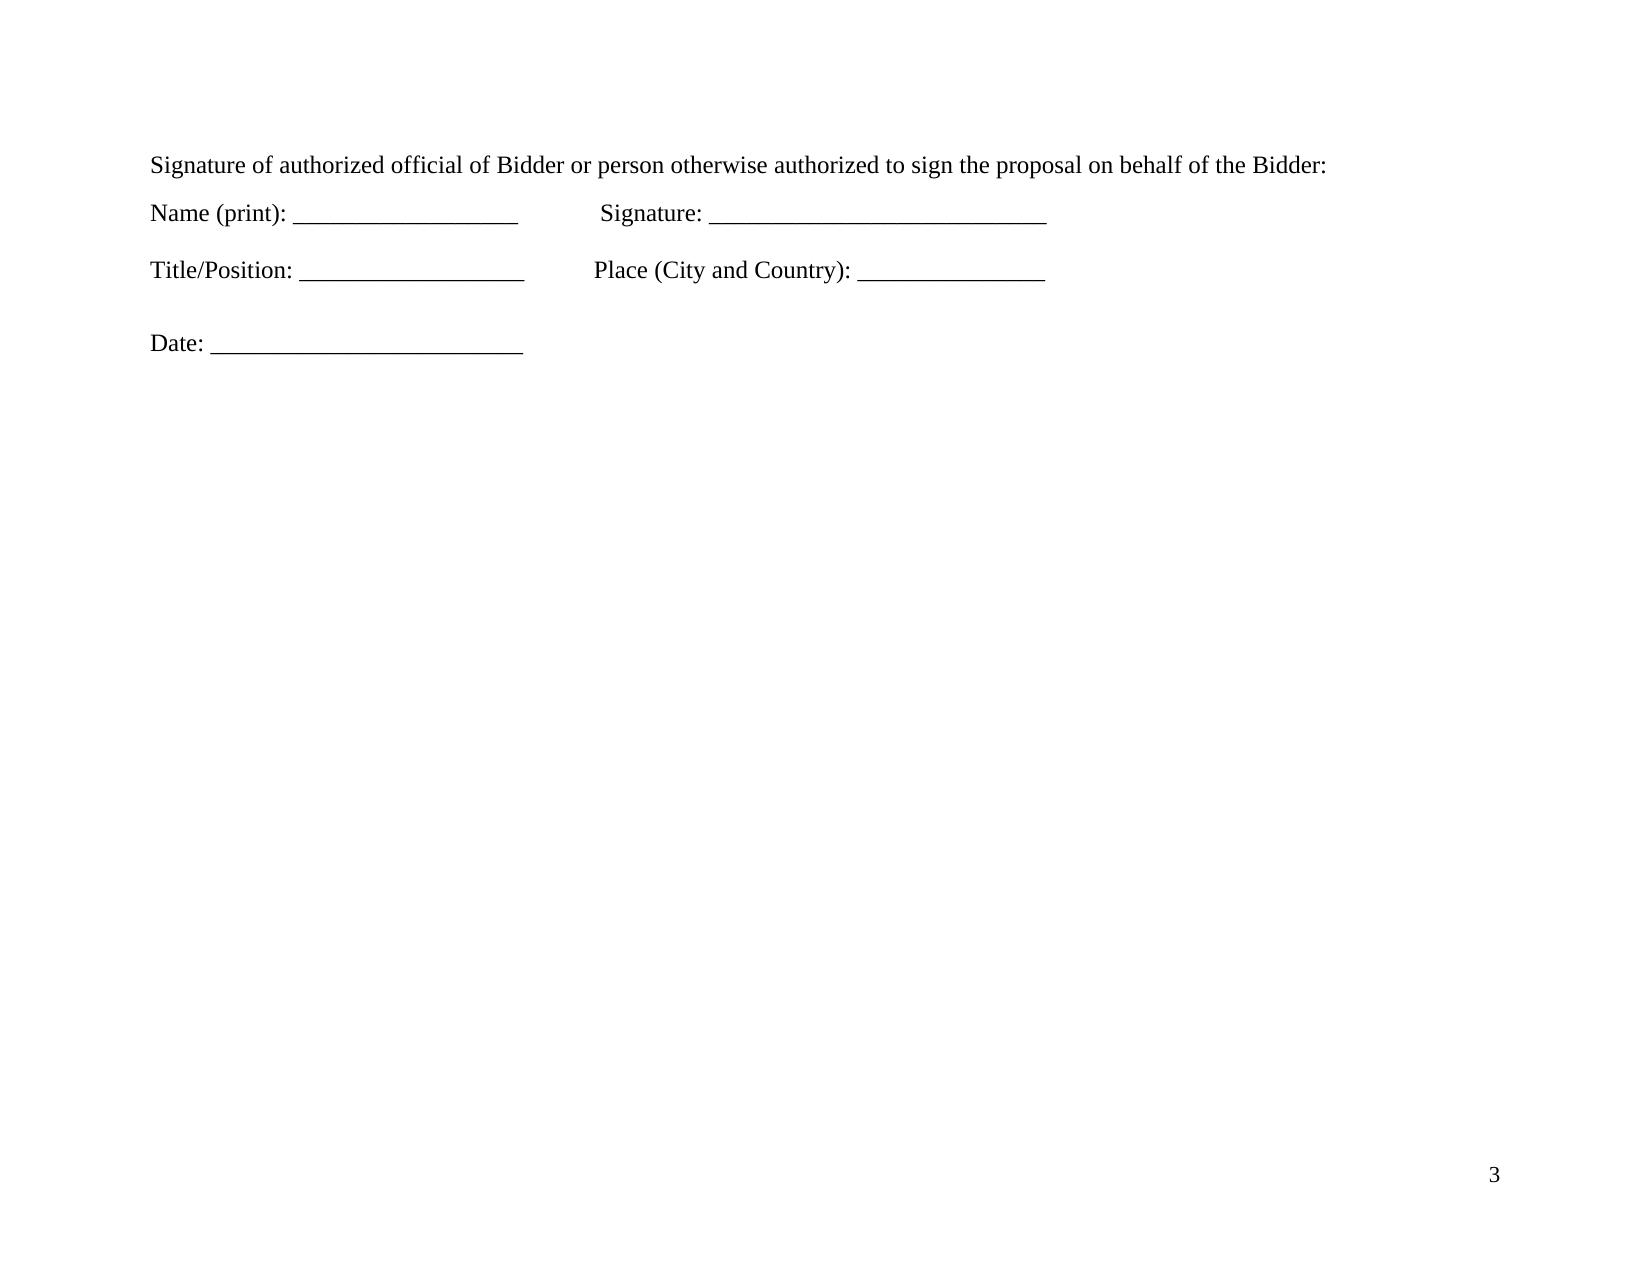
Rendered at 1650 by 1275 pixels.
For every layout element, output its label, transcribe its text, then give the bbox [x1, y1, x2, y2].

text Title/Position: __________________ Place (City and Country): _______________ [150, 255, 1500, 284]
text Signature of authorized official of Bidder or person otherwise authorized to sign the proposal on behalf of the Bidder: [150, 150, 1500, 179]
text Name (print): __________________ Signature: ___________________________ [150, 198, 1500, 227]
text Date: _________________________ [150, 328, 1500, 357]
